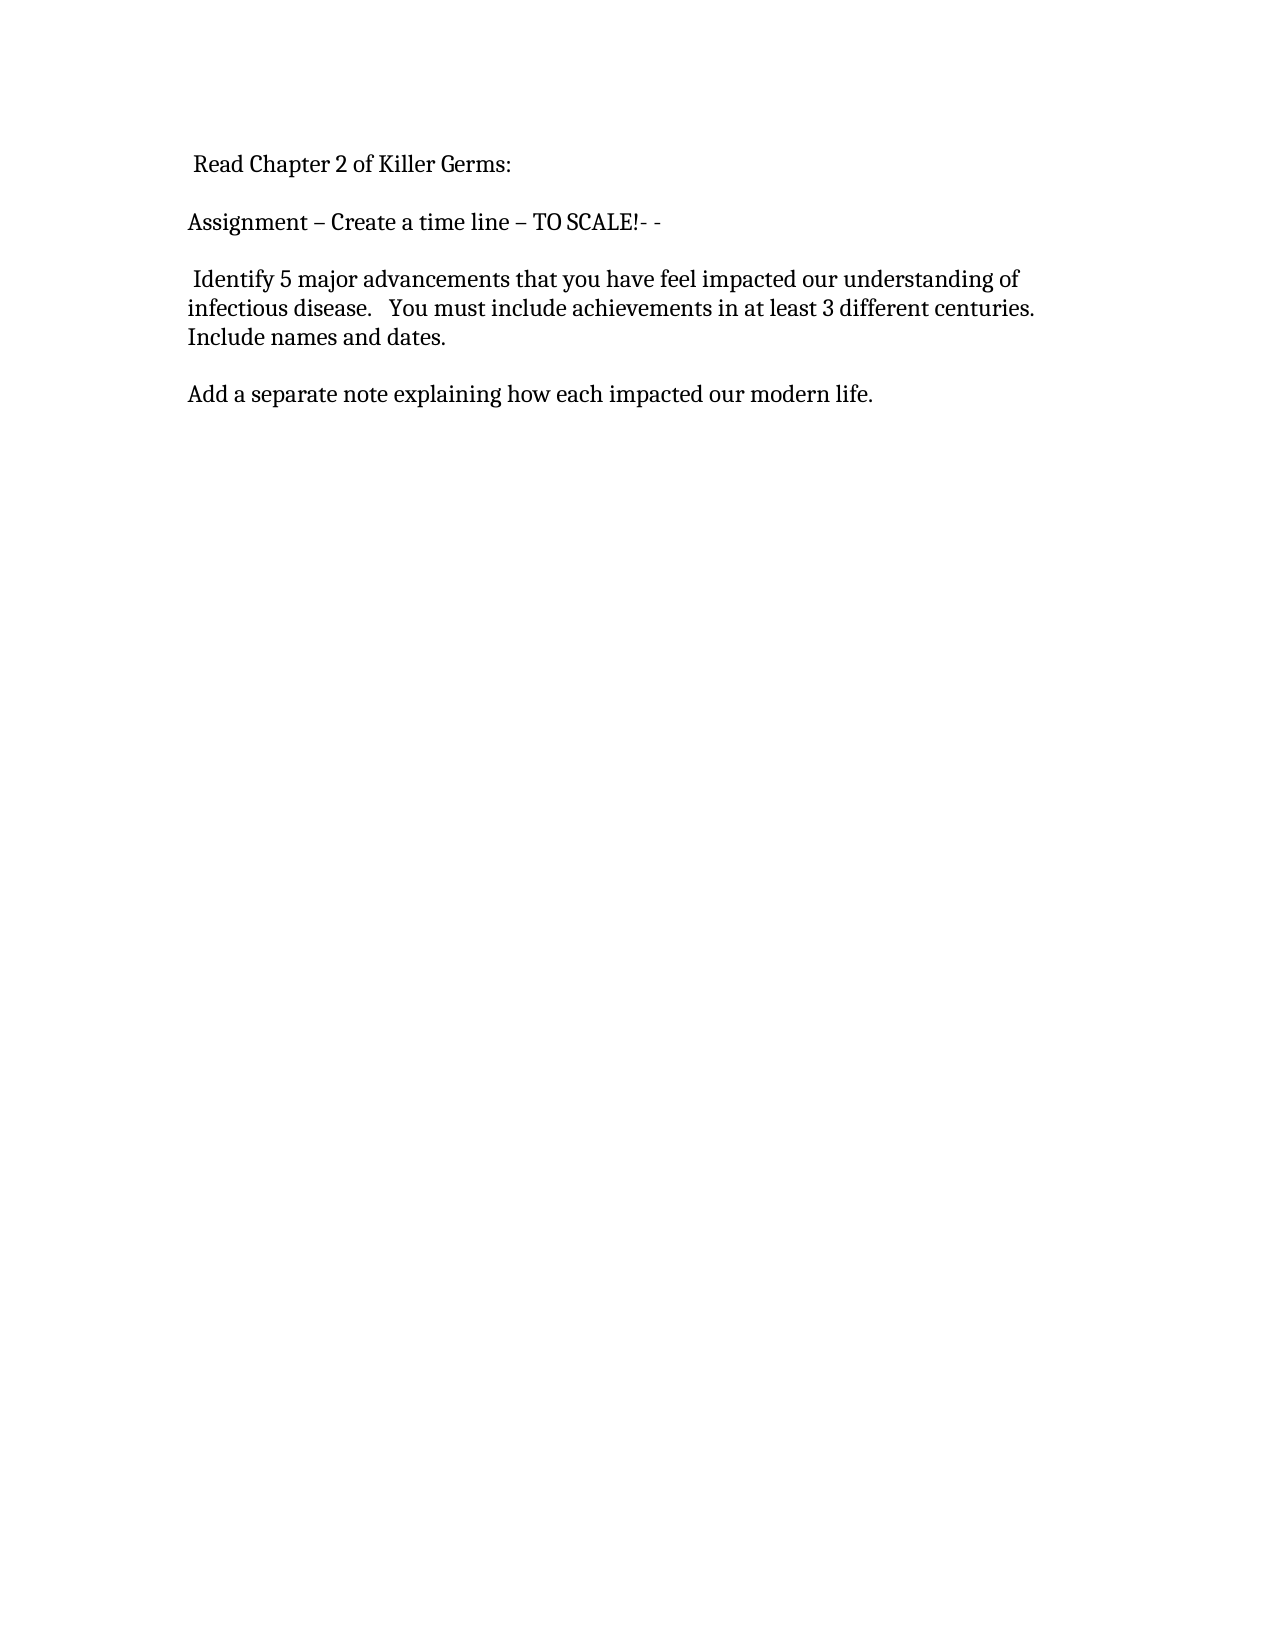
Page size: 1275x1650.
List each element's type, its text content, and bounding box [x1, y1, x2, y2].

text Read Chapter 2 of Killer Germs: [187, 150, 1087, 179]
text Identify 5 major advancements that you have feel impacted our understanding of infectious disease. You must include achievements in at least 3 different centuries. Include names and dates. [187, 265, 1087, 351]
text Assignment – Create a time line – TO SCALE!- - [187, 207, 1087, 236]
text Add a separate note explaining how each impacted our modern life. [187, 380, 1087, 409]
